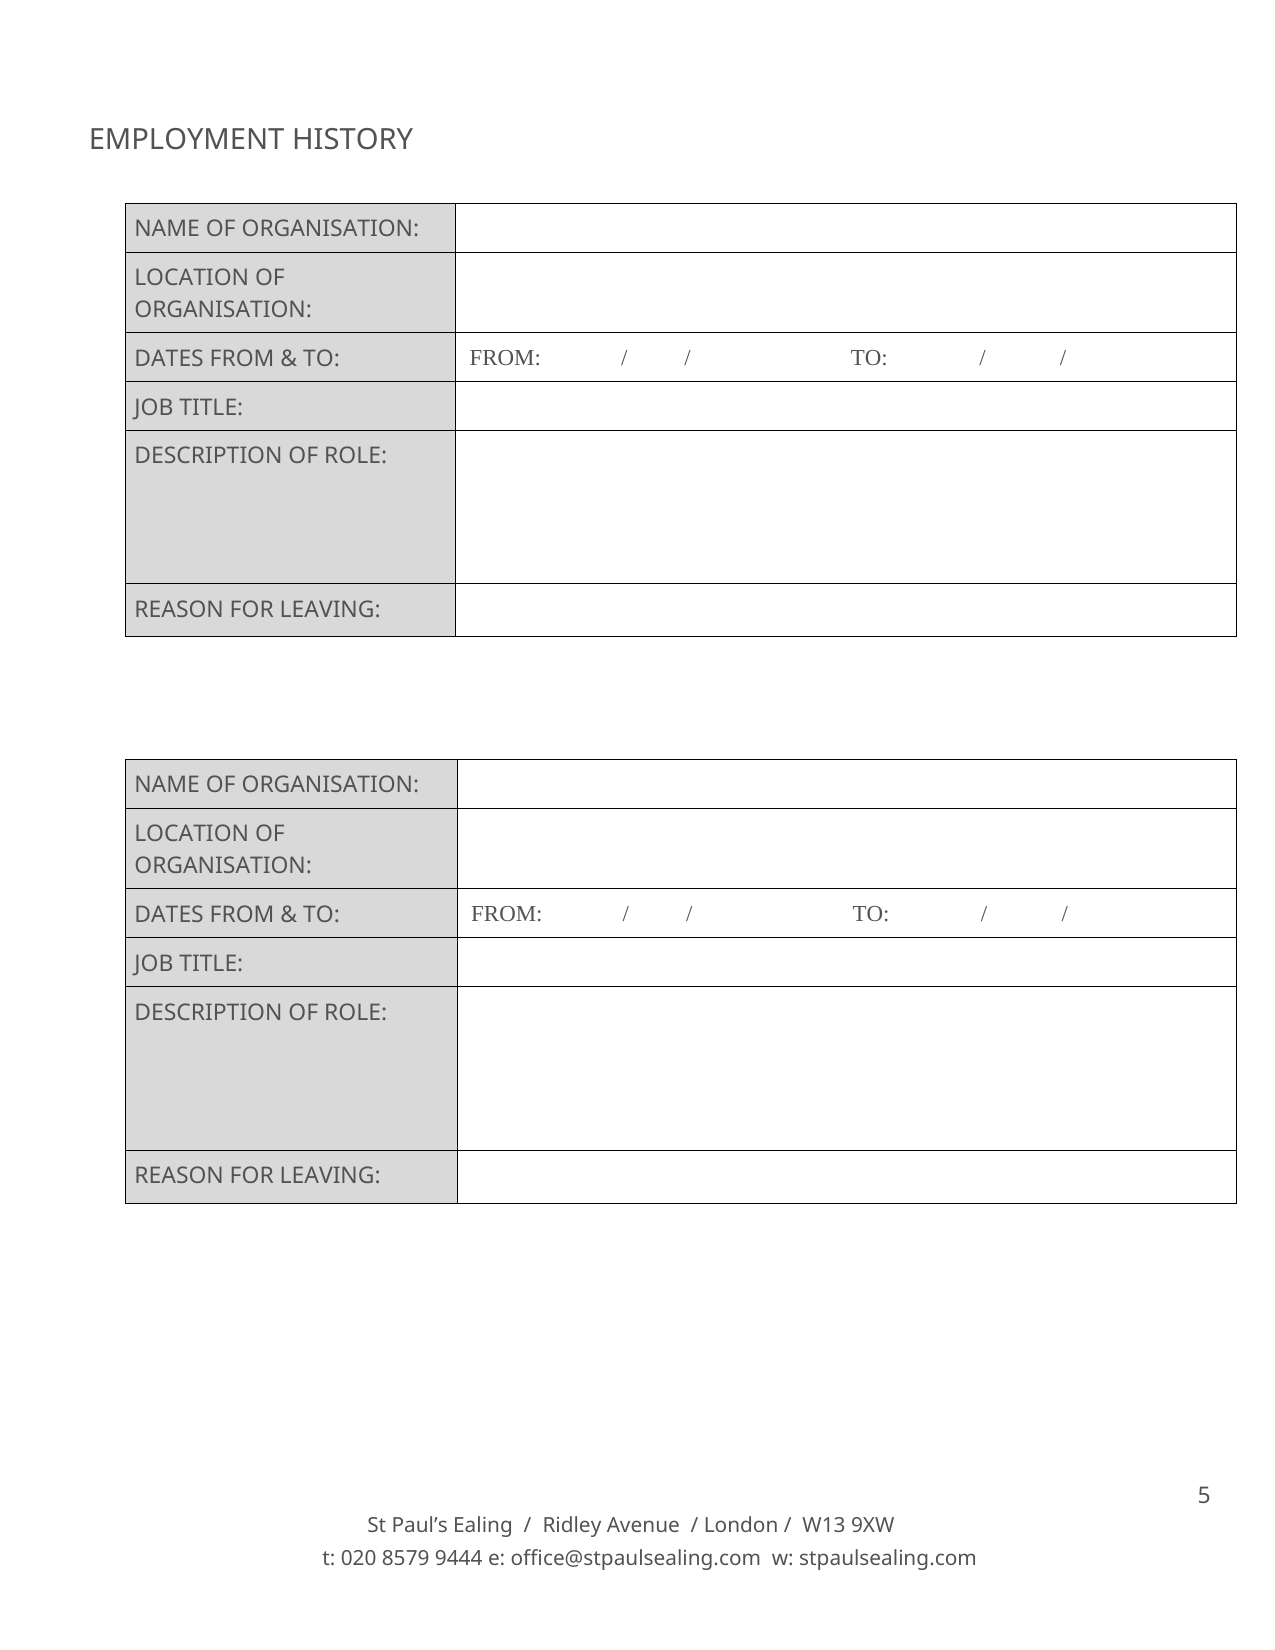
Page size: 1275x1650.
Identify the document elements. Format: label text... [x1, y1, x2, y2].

table_cell JOB TITLE: [126, 382, 455, 430]
table_cell [458, 987, 1236, 1150]
table_cell FROM: / / TO: / / [456, 333, 1236, 381]
table_cell DATES FROM & TO: [126, 333, 455, 381]
table_cell DESCRIPTION OF ROLE: [126, 987, 457, 1150]
table_header NAME OF ORGANISATION: [126, 760, 457, 808]
table_cell [458, 1151, 1236, 1203]
table_cell [458, 938, 1236, 986]
table_cell DATES FROM & TO: [126, 889, 457, 937]
table_header [458, 760, 1236, 808]
table_cell DESCRIPTION OF ROLE: [126, 431, 455, 583]
table_cell [458, 809, 1236, 888]
table_cell [456, 253, 1236, 332]
table_header [456, 204, 1236, 252]
table_cell [456, 382, 1236, 430]
table_cell [456, 584, 1236, 636]
table_cell [456, 431, 1236, 583]
table_cell REASON FOR LEAVING: [126, 584, 455, 636]
table_cell LOCATION OF ORGANISATION: [126, 253, 455, 332]
text EMPLOYMENT HISTORY [88, 118, 1211, 158]
table_cell JOB TITLE: [126, 938, 457, 986]
table_header NAME OF ORGANISATION: [126, 204, 455, 252]
table_cell REASON FOR LEAVING: [126, 1151, 457, 1203]
table_cell LOCATION OF ORGANISATION: [126, 809, 457, 888]
table_cell FROM: / / TO: / / [458, 889, 1236, 937]
